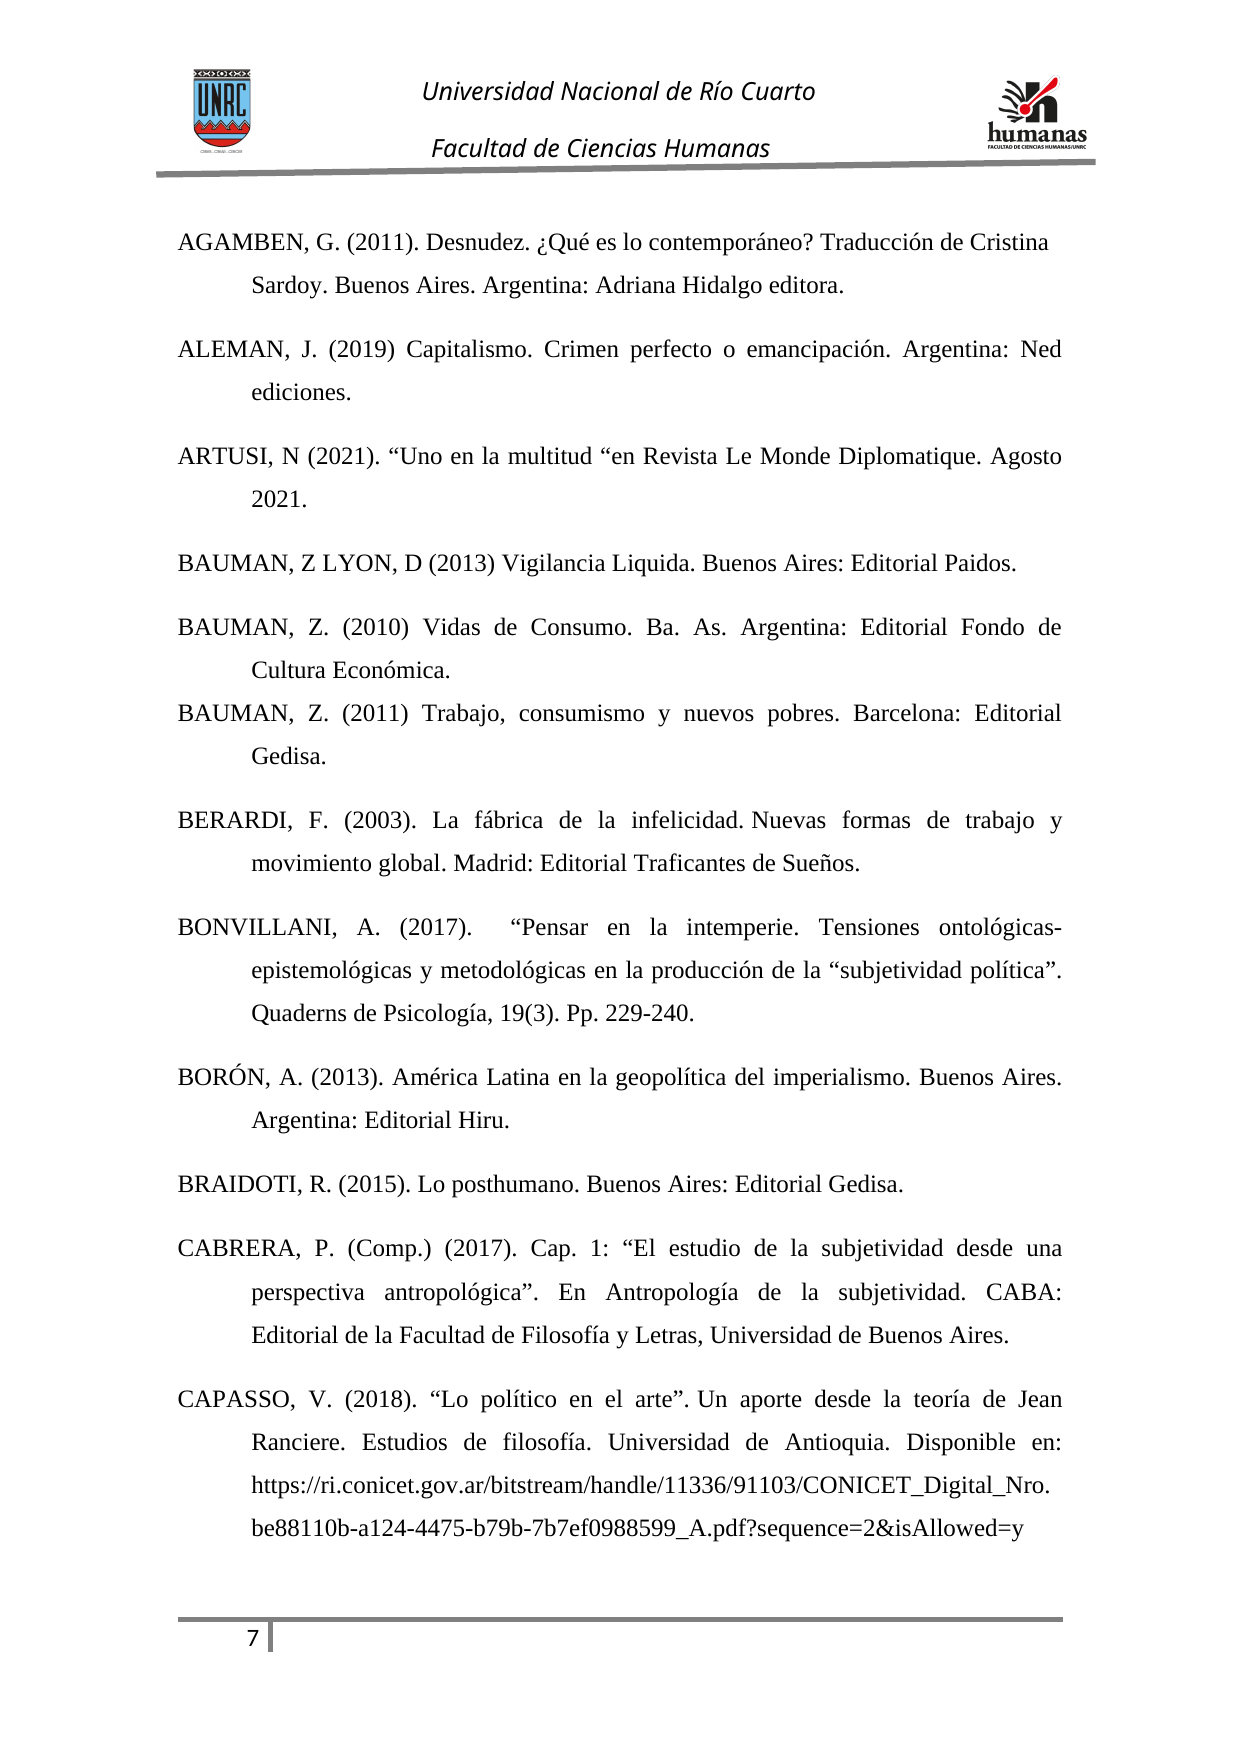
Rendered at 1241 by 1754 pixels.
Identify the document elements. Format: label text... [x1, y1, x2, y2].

picture [193, 69, 251, 153]
text BAUMAN, Z LYON, D (2013) Vigilancia Liquida. Buenos Aires: Editorial Paidos. [177, 548, 1063, 577]
picture [986, 75, 1091, 153]
text CABRERA, P. (Comp.) (2017). Cap. 1: “El estudio de la subjetividad desde una perspectiva antropológica”. En Antropología de la subjetividad. CABA: Editorial de la Facultad de Filosofía y Letras, Universidad de Buenos Aires. [177, 1233, 1063, 1348]
text AGAMBEN, G. (2011). Desnudez. ¿Qué es lo contemporáneo? Traducción de Cristina Sardoy. Buenos Aires. Argentina: Adriana Hidalgo editora. [177, 227, 1063, 298]
text BAUMAN, Z. (2010) Vidas de Consumo. Ba. As. Argentina: Editorial Fondo de Cultura Económica. [177, 612, 1063, 684]
text ARTUSI, N (2021). “Uno en la multitud “en Revista Le Monde Diplomatique. Agosto 2021. [177, 441, 1063, 513]
text BORÓN, A. (2013). América Latina en la geopolítica del imperialismo. Buenos Aires. Argentina: Editorial Hiru. [177, 1062, 1063, 1134]
text BAUMAN, Z. (2011) Trabajo, consumismo y nuevos pobres. Barcelona: Editorial Gedisa. [177, 698, 1063, 770]
text BERARDI, F. (2003). La fábrica de la infelicidad. Nuevas formas de trabajo y movimiento global. Madrid: Editorial Traficantes de Sueños. [177, 805, 1063, 877]
text ALEMAN, J. (2019) Capitalismo. Crimen perfecto o emancipación. Argentina: Ned ediciones. [177, 334, 1063, 406]
text BRAIDOTI, R. (2015). Lo posthumano. Buenos Aires: Editorial Gedisa. [177, 1169, 1063, 1198]
text BONVILLANI, A. (2017). “Pensar en la intemperie. Tensiones ontológicas-epistemológicas y metodológicas en la producción de la “subjetividad política”. Quaderns de Psicología, 19(3). Pp. 229-240. [177, 912, 1063, 1027]
text CAPASSO, V. (2018). “Lo político en el arte”. Un aporte desde la teoría de Jean Ranciere. Estudios de filosofía. Universidad de Antioquia. Disponible en: https://ri.conicet.gov.ar/bitstream/handle/11336/91103/CONICET_Digital_Nro.be88110b-a124-4475-b79b-7b7ef0988599_A.pdf?sequence=2&isAllowed=y [177, 1384, 1063, 1542]
